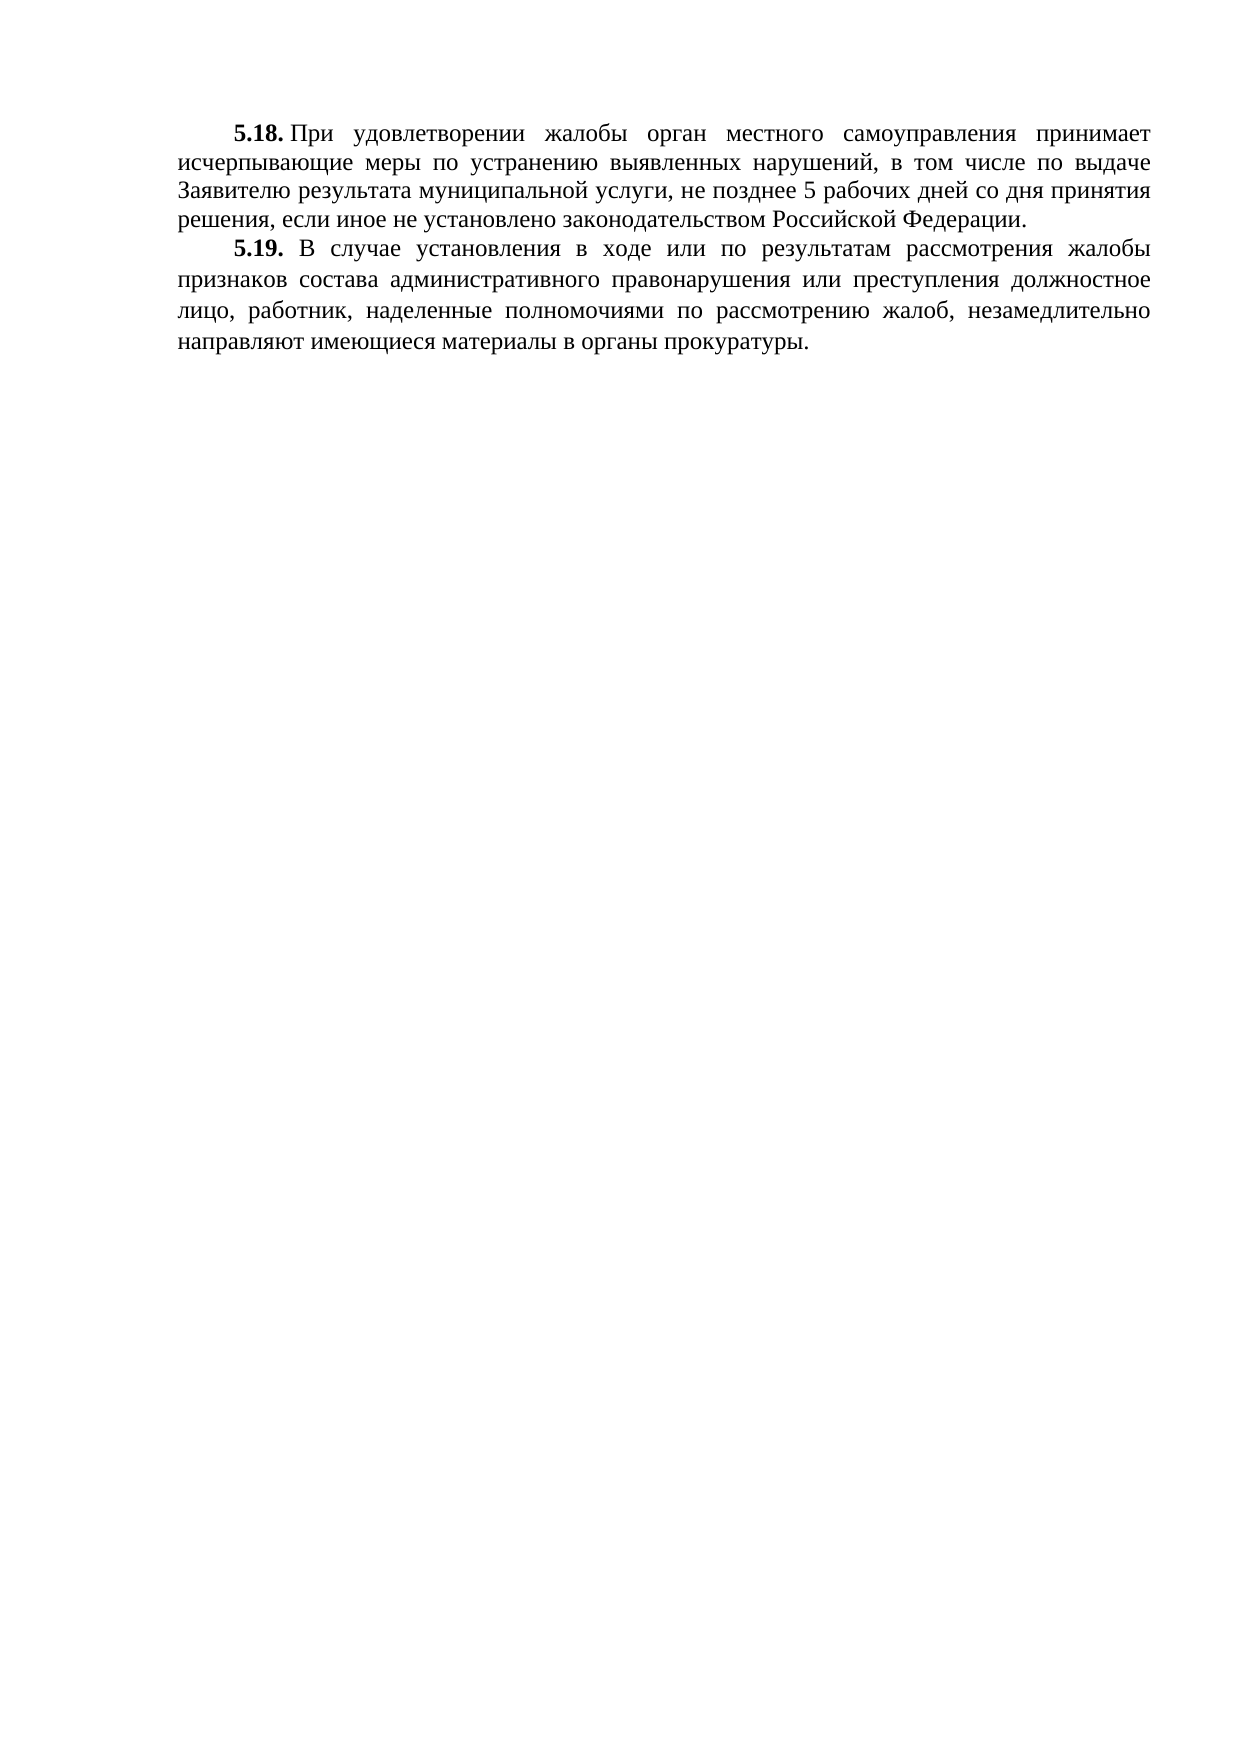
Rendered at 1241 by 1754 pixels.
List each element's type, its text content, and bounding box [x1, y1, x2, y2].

text 5.18. При удовлетворении жалобы орган местного самоуправления принимает исчерпывающие меры по устранению выявленных нарушений, в том числе по выдаче Заявителю результата муниципальной услуги, не позднее 5 рабочих дней со дня принятия решения, если иное не установлено законодательством Российской Федерации. [177, 118, 1152, 233]
text 5.19. В случае установления в ходе или по результатам рассмотрения жалобы признаков состава административного правонарушения или преступления должностное лицо, работник, наделенные полномочиями по рассмотрению жалоб, незамедлительно направляют имеющиеся материалы в органы прокуратуры. [177, 233, 1152, 355]
